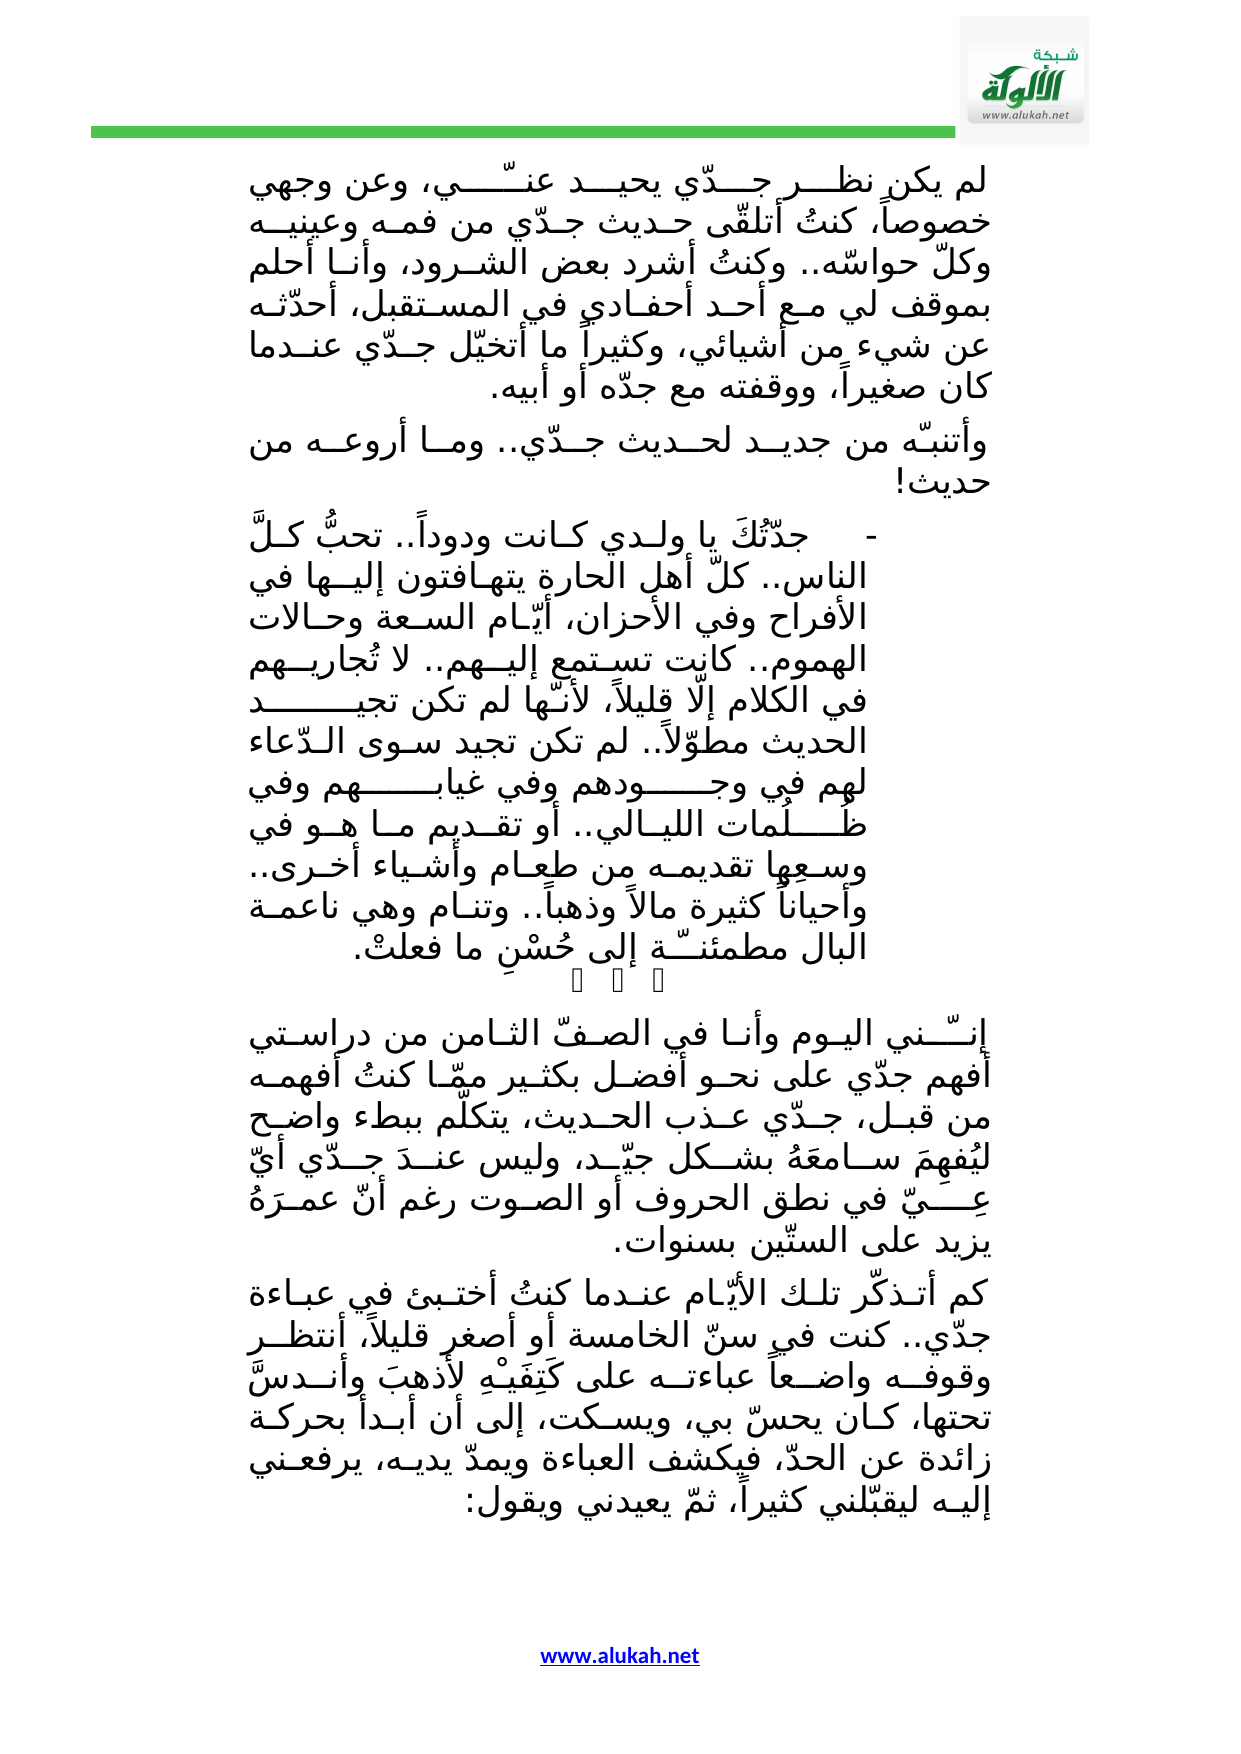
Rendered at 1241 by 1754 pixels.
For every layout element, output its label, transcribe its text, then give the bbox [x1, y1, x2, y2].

text كم أتذكّر تلك الأيّام عندما كنتُ أختبئ في عباءة جدّي.. كنت في سنّ الخامسة أو أصغر قليلاً، أنتظر وقوفه واضعاً عباءته على كَتِفَيـْهِ لأذهبَ وأندسَّ تحتها، كان يحسّ بي، ويسكت، إلى أن أبدأ بحركة زائدة عن الحدّ، فيكشف العباءة ويمدّ يديـه، يرفعني إليـه ليقبّلني كثيراً، ثمّ يعيدني ويقول: [248, 1273, 992, 1520]
text لم يكن نظر جدّي يحيد عنــّـي، وعن وجهي خصوصاً، كنتُ أتلقّى حديث جدّي من فمه وعينيـه وكلّ حواسّه.. وكنتُ أشرد بعض الشرود، وأنا أحلم بموقف لي مع أحد أحفادي في المستقبل، أحدّثه عن شيء من أشيائي، وكثيراً ما أتخيّل جدّي عندما كان صغيراً، ووقفته مع جدّه أو أبيه. [248, 159, 992, 407]
list جدّتُكَ يا ولدي كانت ودوداً.. تحبُّ كلَّ الناس.. كلّ أهل الحارة يتهافتون إليـها في الأفراح وفي الأحزان، أيّام السعة وحالات الهموم.. كانت تستمع إليـهم.. لا تُجاريـهم في الكلام إلّا قليلاً، لأنـّها لم تكن تجيد الحديث مطوّلاً.. لم تكن تجيد سوى الدّعاء لهم في وجودهم وفي غيابـهم وفي ظُـــلُمات الليالي.. أو تقديم ما هو في وسعِها تقديمه من طعام وأشياء أخرى.. وأحياناً كثيرة مالاً وذهباً.. وتنام وهي ناعمة البال مطمئنــّـة إلى حُسْنِ ما فعلتْ. [248, 514, 868, 968]
text إنــّـني اليوم وأنا في الصفّ الثامن من دراستي أفهم جدّي على نحو أفضل بكثير ممّا كنتُ أفهمه من قبل، جدّي عذب الحديث، يتكلّم ببطء واضح ليُفهِمَ سامعَهُ بشكل جيّد، وليس عندَ جدّي أيّ عِــــيّ في نطق الحروف أو الصوت رغم أنّ عمرَهُ يزيد على الستّين بسنوات. [248, 1013, 992, 1260]
text وأتنبـّه من جديد لحديث جدّي.. وما أروعه من حديث! [248, 419, 992, 502]
